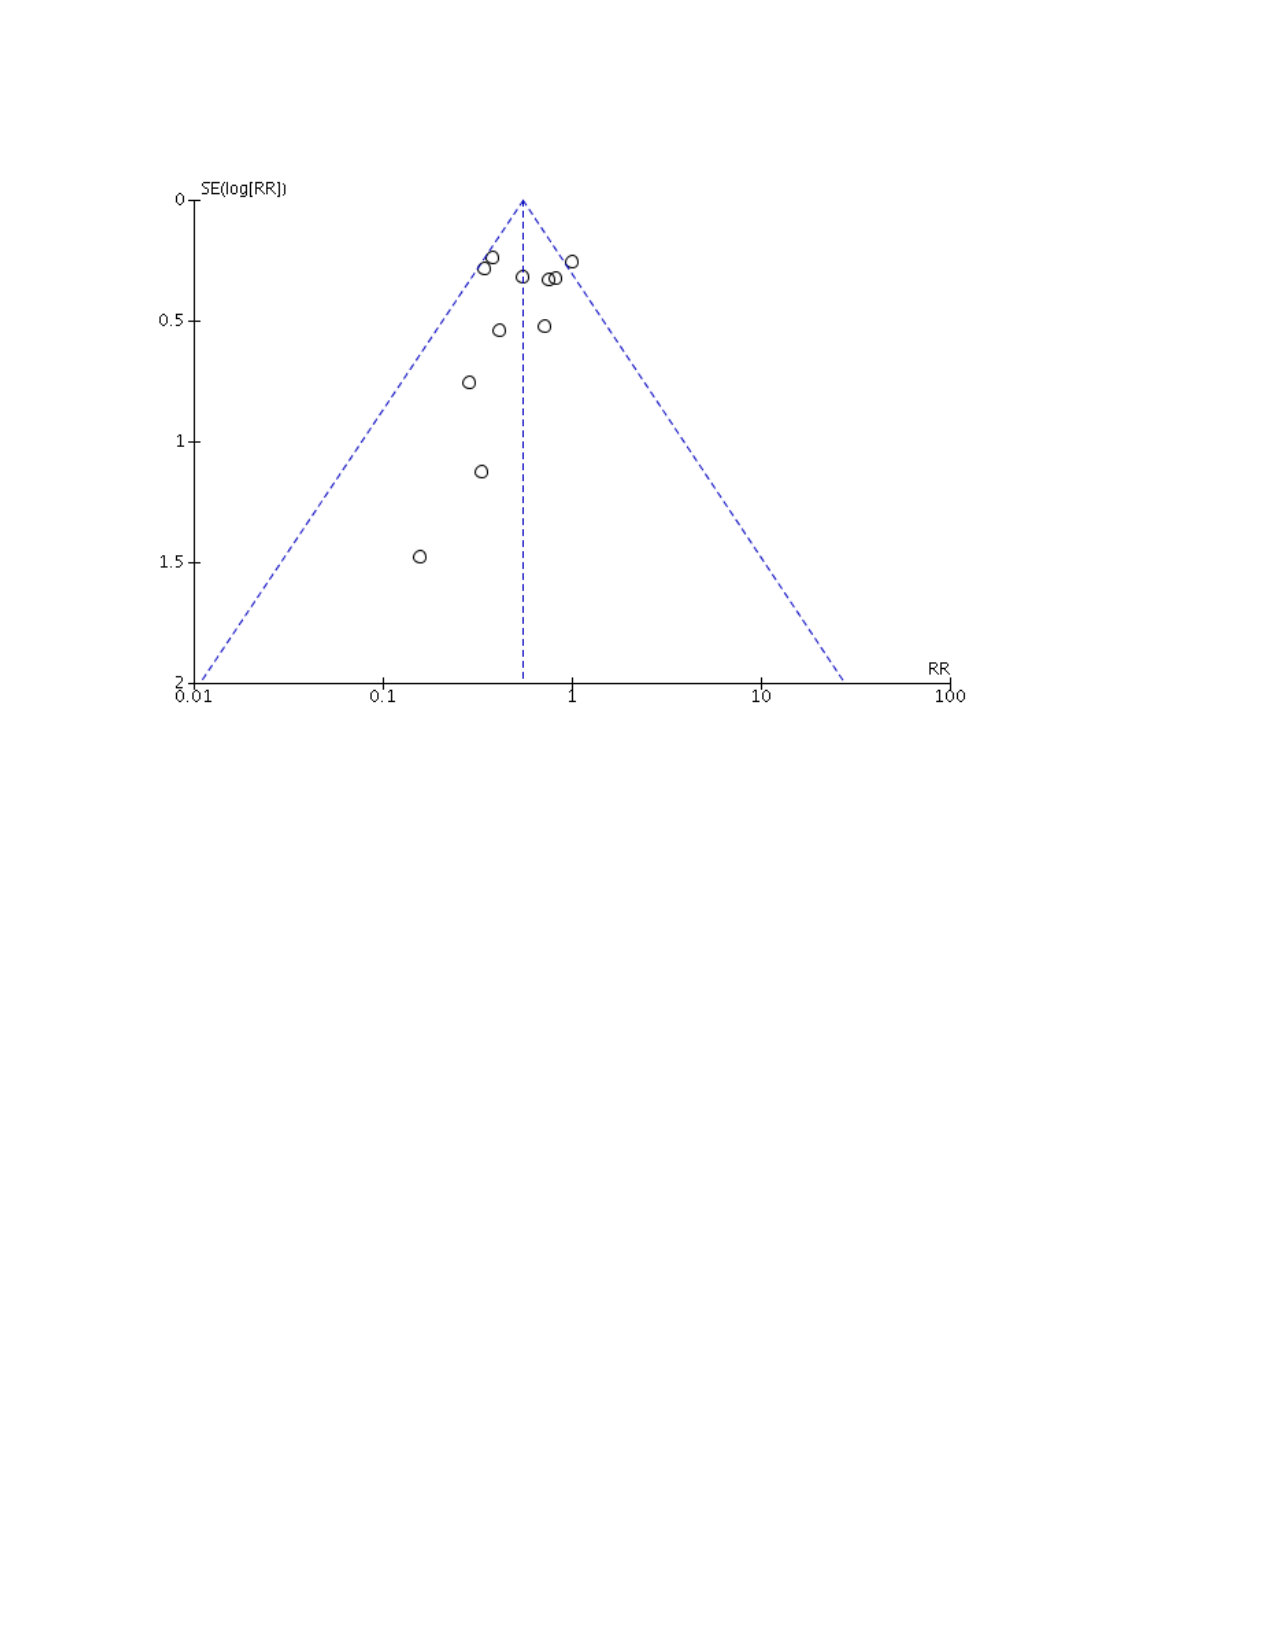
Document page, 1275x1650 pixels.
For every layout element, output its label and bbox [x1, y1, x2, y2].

picture [150, 178, 972, 727]
